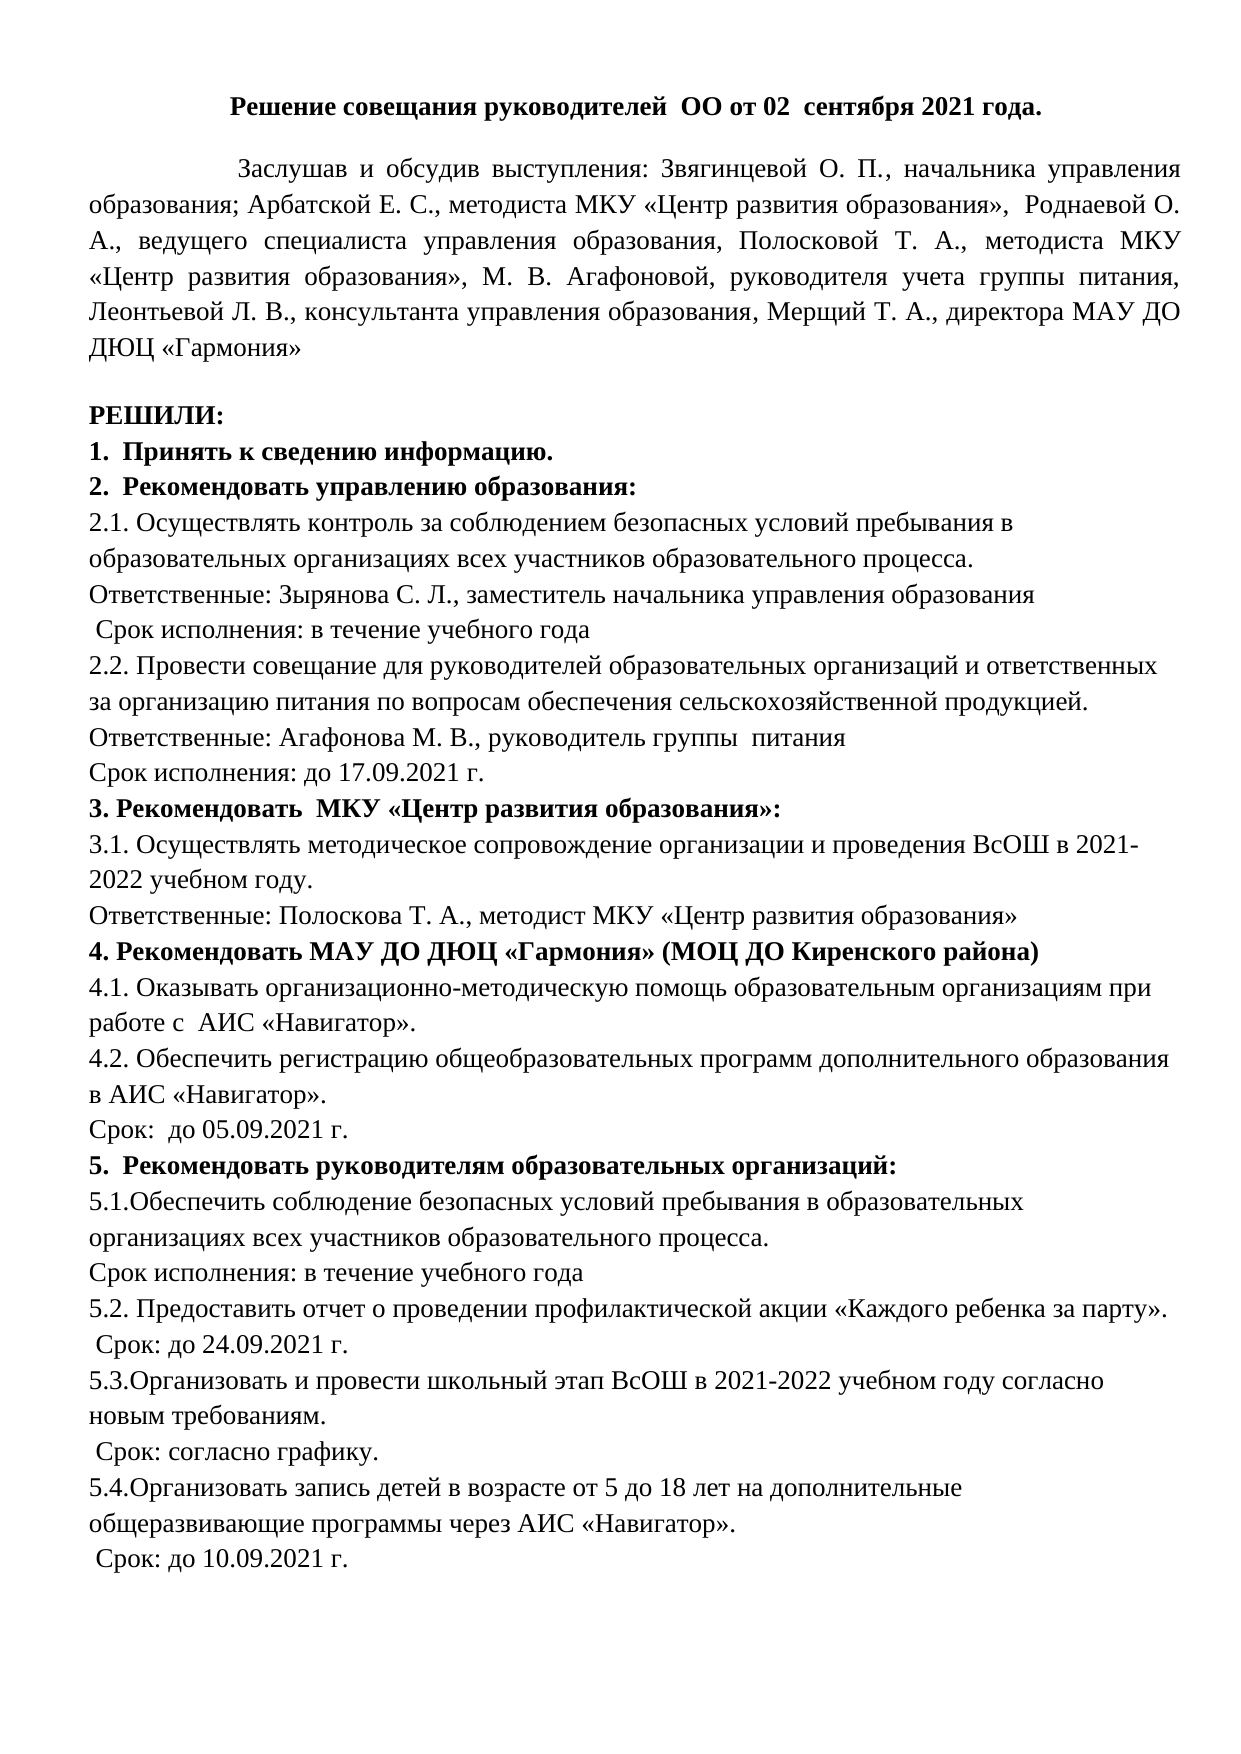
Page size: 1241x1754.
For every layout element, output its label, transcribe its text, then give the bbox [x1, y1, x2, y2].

list 2. Рекомендовать управлению образования: [89, 471, 1181, 502]
text 3.1. Осуществлять методическое сопровождение организации и проведения ВсОШ в 2021-2022 учебном году. [89, 828, 1181, 895]
list 2.2. Провести совещание для руководителей образовательных организаций и ответственных за организацию питания по вопросам обеспечения сельскохозяйственной продукцией. [89, 649, 1181, 716]
list Срок: до 05.09.2021 г. [89, 1114, 1181, 1145]
list Ответственные: Зырянова С. Л., заместитель начальника управления образования [89, 578, 1181, 609]
text 5.3.Организовать и провести школьный этап ВсОШ в 2021-2022 учебном году согласно новым требованиям. [89, 1364, 1181, 1431]
list Ответственные: Полоскова Т. А., методист МКУ «Центр развития образования» [89, 899, 1181, 930]
text 5.1.Обеспечить соблюдение безопасных условий пребывания в образовательных организациях всех участников образовательного процесса. [89, 1185, 1181, 1252]
text Заслушав и обсудив выступления: Звягинцевой О. П., начальника управления образования; Арбатской Е. С., методиста МКУ «Центр развития образования», Роднаевой О. А., ведущего специалиста управления образования, Полосковой Т. А., методиста МКУ «Центр развития образования», М. В. Агафоновой, руководителя учета группы питания, Леонтьевой Л. В., консультанта управления образования, Мерщий Т. А., директора МАУ ДО ДЮЦ «Гармония» [89, 152, 1181, 362]
text 5.2. Предоставить отчет о проведении профилактической акции «Каждого ребенка за парту». [89, 1292, 1181, 1323]
text Срок: до 24.09.2021 г. [89, 1328, 1181, 1359]
list 1. Принять к сведению информацию. [89, 435, 1181, 466]
list Срок исполнения: в течение учебного года [89, 613, 1181, 644]
text Срок: до 10.09.2021 г. [89, 1542, 1181, 1573]
text 5.4.Организовать запись детей в возрасте от 5 до 18 лет на дополнительные общеразвивающие программы через АИС «Навигатор». [89, 1471, 1181, 1538]
list Ответственные: Агафонова М. В., руководитель группы питания [89, 721, 1181, 752]
list 4.2. Обеспечить регистрацию общеобразовательных программ дополнительного образования в АИС «Навигатор». [89, 1042, 1181, 1109]
list 4. Рекомендовать МАУ ДО ДЮЦ «Гармония» (МОЦ ДО Киренского района) [89, 935, 1181, 966]
text РЕШИЛИ: [89, 399, 1181, 430]
text Решение совещания руководителей ОО от 02 сентября 2021 года. [91, 90, 1181, 121]
text Срок: согласно графику. [89, 1435, 1181, 1466]
text 3. Рекомендовать МКУ «Центр развития образования»: [89, 792, 1181, 823]
list 4.1. Оказывать организационно-методическую помощь образовательным организациям при работе с АИС «Навигатор». [89, 971, 1181, 1038]
text 5. Рекомендовать руководителям образовательных организаций: [89, 1149, 1181, 1181]
list Срок исполнения: до 17.09.2021 г. [89, 756, 1181, 787]
list 2.1. Осуществлять контроль за соблюдением безопасных условий пребывания в образовательных организациях всех участников образовательного процесса. [89, 506, 1181, 573]
text Срок исполнения: в течение учебного года [89, 1257, 1181, 1288]
